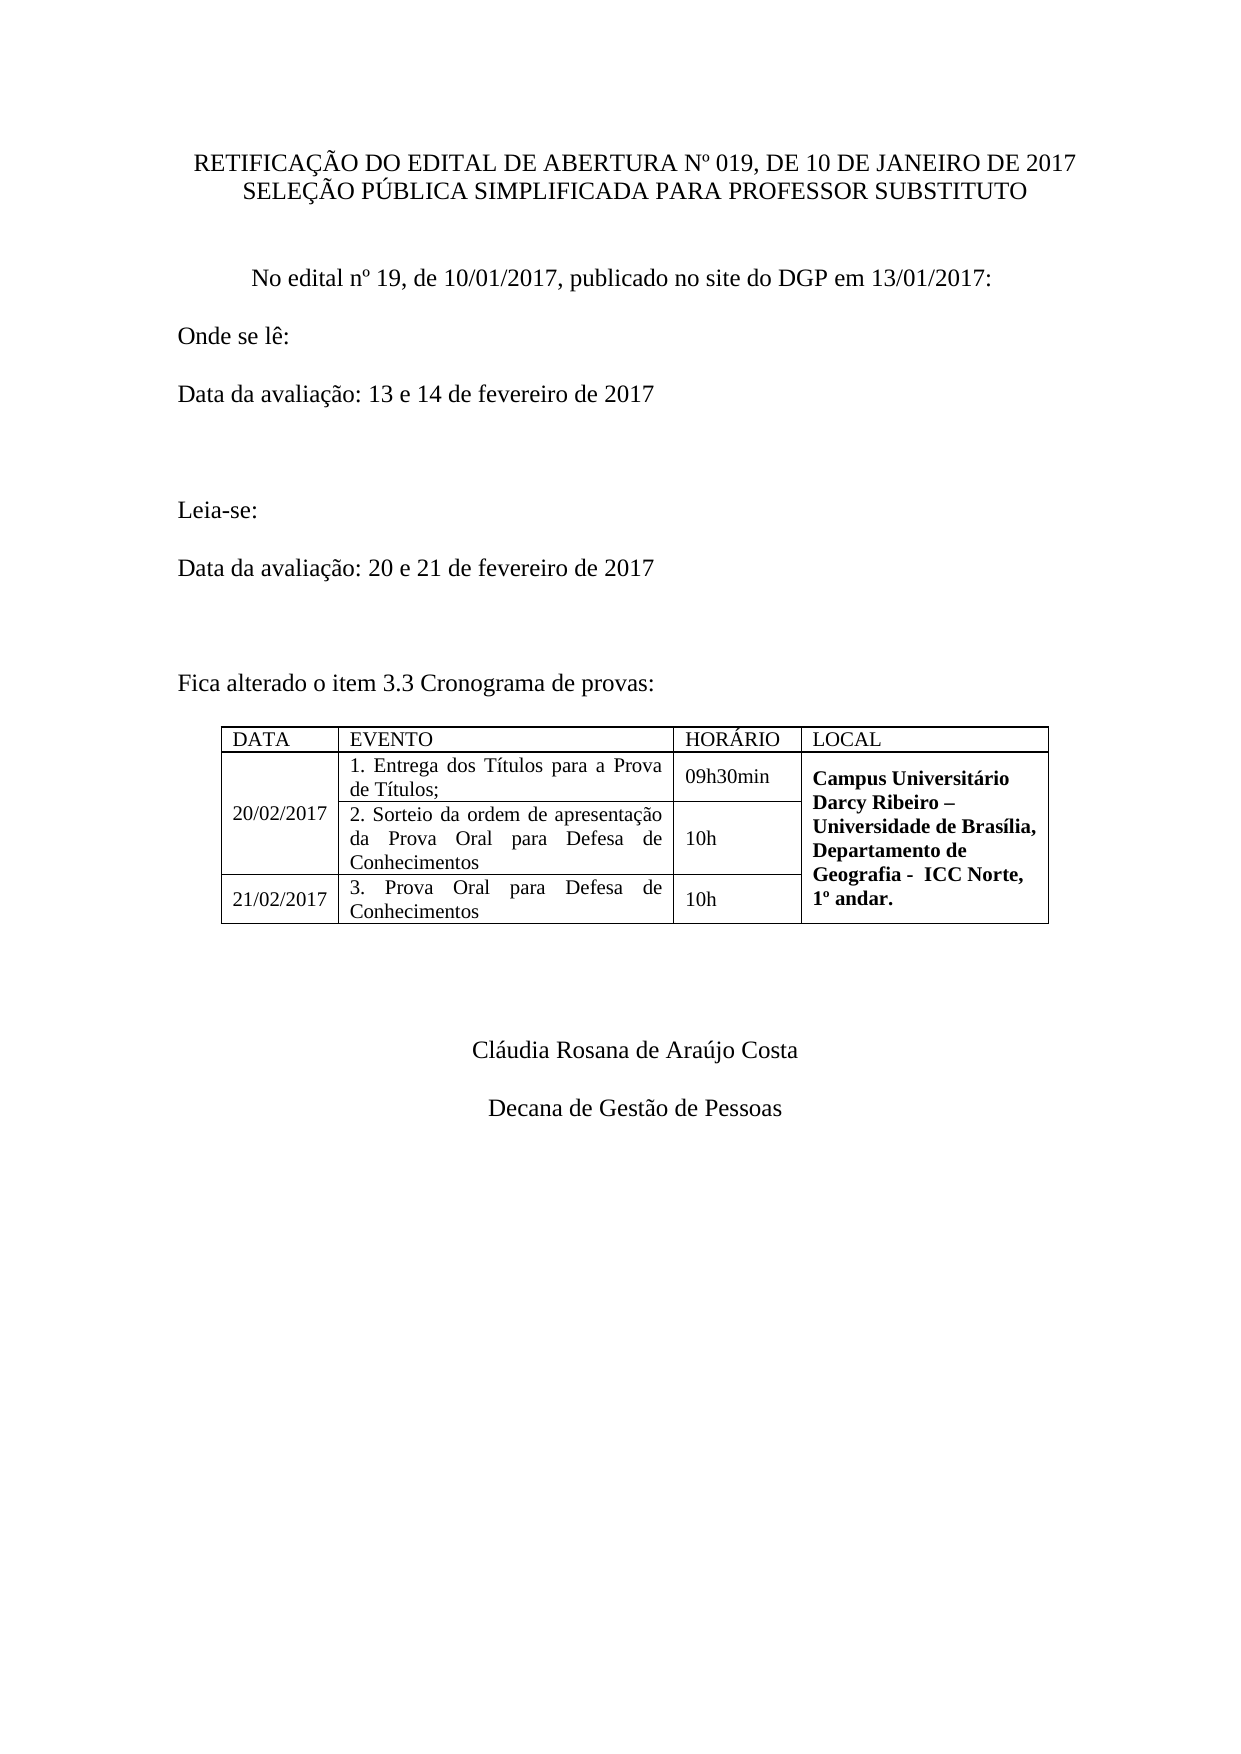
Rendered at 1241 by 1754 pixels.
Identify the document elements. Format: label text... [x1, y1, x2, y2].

text Cláudia Rosana de Araújo Costa [177, 1035, 1093, 1064]
table_header DATA [222, 728, 338, 751]
table_cell 2. Sorteio da ordem de apresentação da Prova Oral para Defesa de Conhecimentos [339, 802, 673, 874]
table_cell 09h30min [674, 753, 801, 801]
table_cell 21/02/2017 [222, 875, 338, 923]
text Data da avaliação: 13 e 14 de fevereiro de 2017 [177, 379, 1093, 408]
text Leia-se: [177, 495, 1093, 523]
table_cell 3. Prova Oral para Defesa de Conhecimentos [339, 875, 673, 923]
table_cell Campus Universitário Darcy Ribeiro – Universidade de Brasília, Departamento de Geografia - ICC Norte, 1º andar. [802, 753, 1048, 923]
text SELEÇÃO PÚBLICA SIMPLIFICADA PARA PROFESSOR SUBSTITUTO [177, 176, 1093, 205]
table_cell 1. Entrega dos Títulos para a Prova de Títulos; [339, 753, 673, 801]
table_header LOCAL [802, 728, 1048, 751]
table_cell 20/02/2017 [222, 753, 338, 874]
text Data da avaliação: 20 e 21 de fevereiro de 2017 [177, 553, 1093, 581]
text Onde se lê: [177, 321, 1093, 350]
table_header HORÁRIO [674, 728, 801, 751]
text Decana de Gestão de Pessoas [177, 1093, 1093, 1122]
text No edital nº 19, de 10/01/2017, publicado no site do DGP em 13/01/2017: [177, 263, 1093, 292]
table_header EVENTO [339, 728, 673, 751]
text Fica alterado o item 3.3 Cronograma de provas: [177, 668, 1093, 697]
table_cell 10h [674, 802, 801, 874]
text RETIFICAÇÃO DO EDITAL DE ABERTURA Nº 019, DE 10 DE JANEIRO DE 2017 [177, 148, 1093, 176]
table_cell 10h [674, 875, 801, 923]
